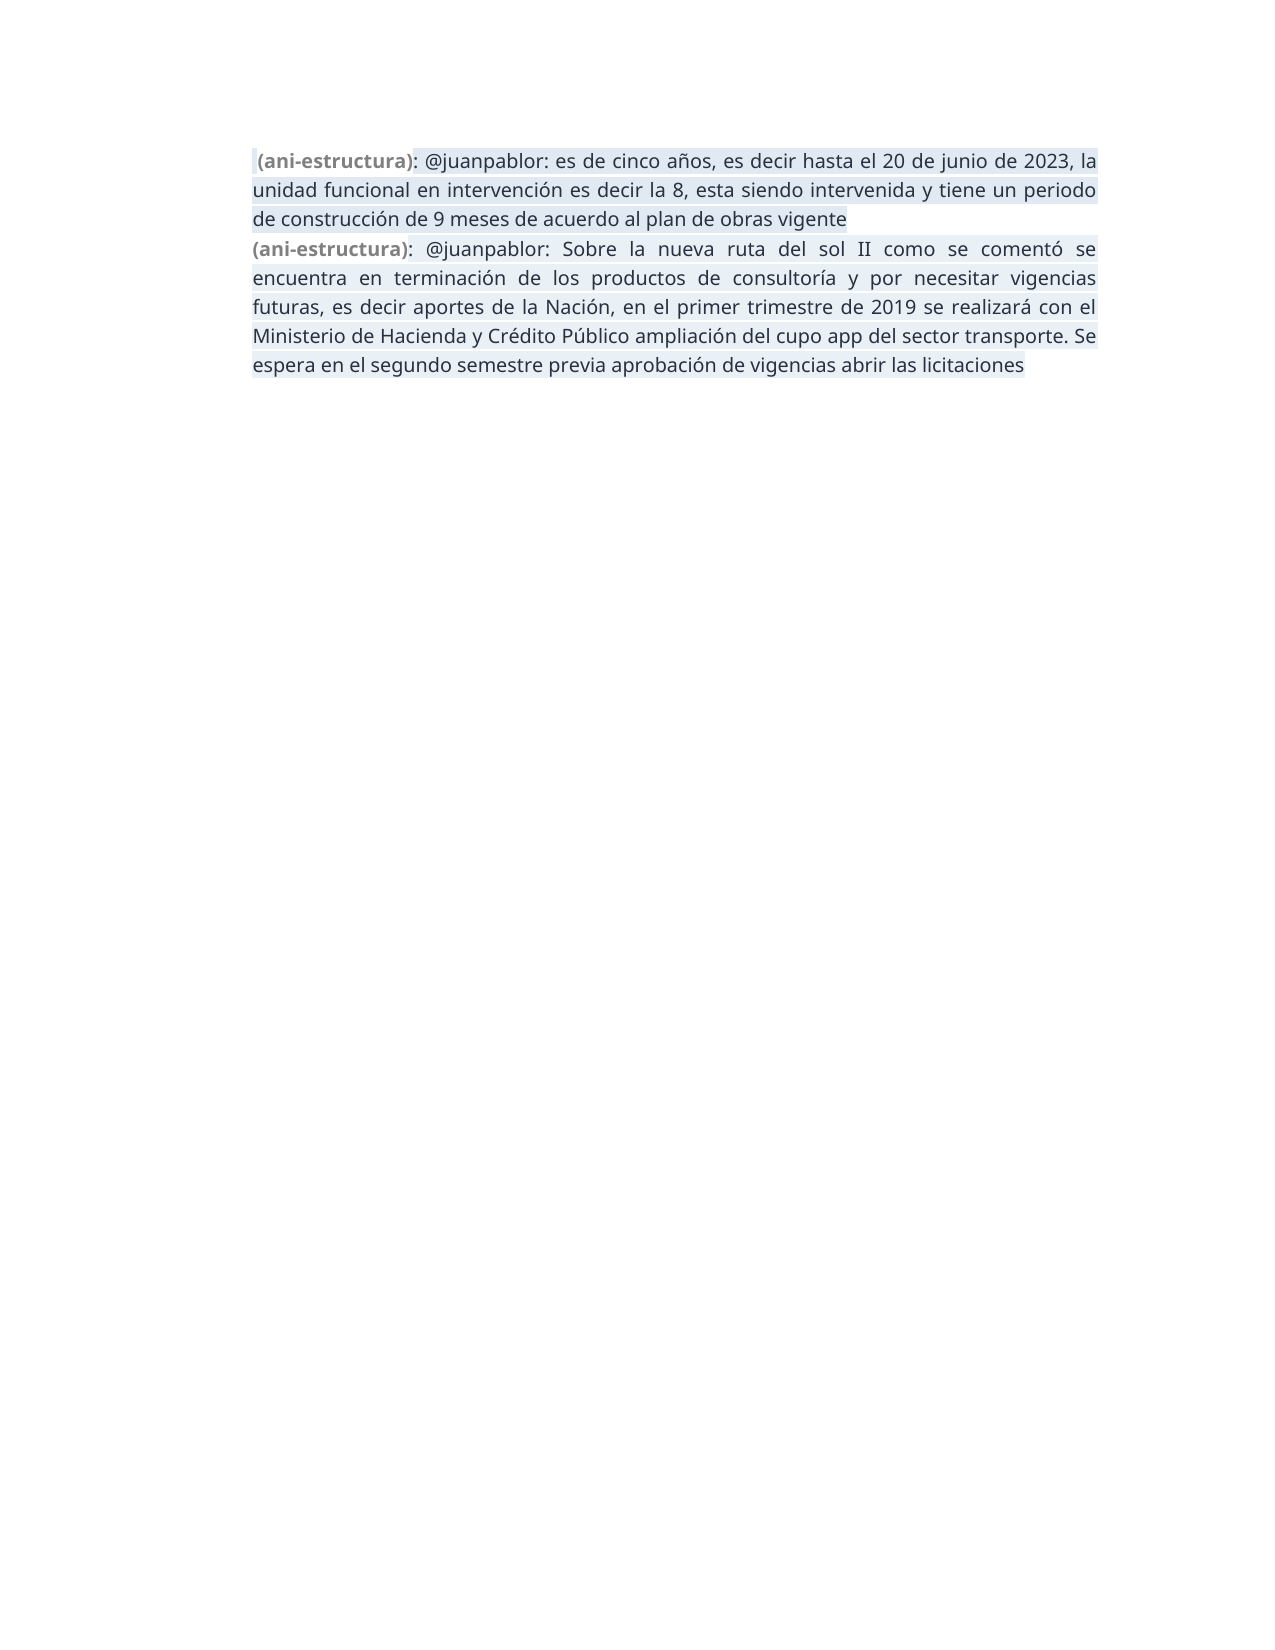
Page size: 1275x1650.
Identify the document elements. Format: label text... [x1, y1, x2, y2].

list (ani-estructura): @juanpablor: es de cinco años, es decir hasta el 20 de junio de 2023, la unidad funcional en intervención es decir la 8, esta siendo intervenida y tiene un periodo de construcción de 9 meses de acuerdo al plan de obras vigente [252, 148, 1098, 177]
list (ani-estructura): @juanpablor: es de cinco años, es decir hasta el 20 de junio de 2023, la unidad funcional en intervención es decir la 8, esta siendo intervenida y tiene un periodo de construcción de 9 meses de acuerdo al plan de obras vigente [252, 204, 1098, 233]
